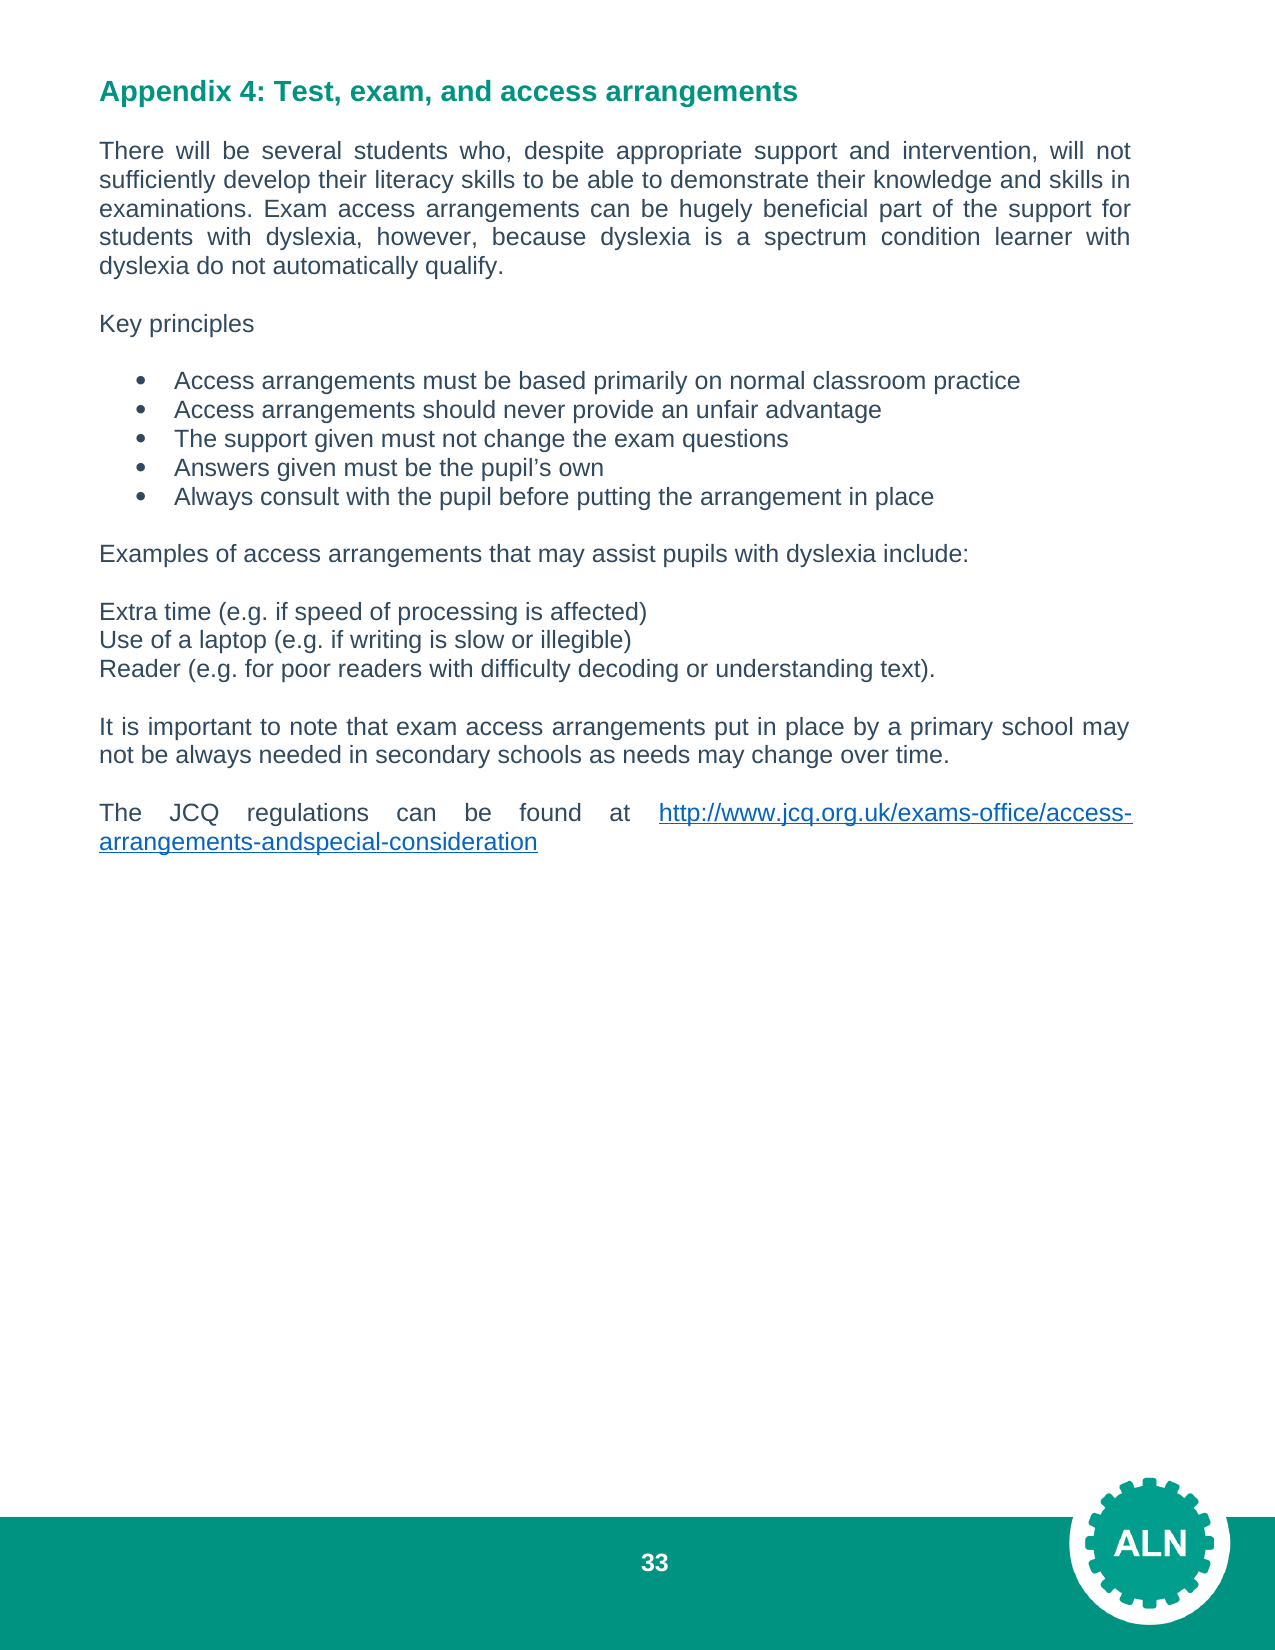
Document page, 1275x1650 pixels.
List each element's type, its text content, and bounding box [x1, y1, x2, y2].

list The support given must not change the exam questions [136, 424, 1132, 453]
list Access arrangements should never provide an unfair advantage [136, 395, 1132, 424]
picture [0, 1461, 1275, 1650]
text Use of a laptop (e.g. if writing is slow or illegible) [99, 625, 1132, 654]
text The JCQ regulations can be found at http://www.jcq.org.uk/exams-office/access-arrangements-andspecial-consideration [99, 798, 1132, 855]
text It is important to note that exam access arrangements put in place by a primary school may not be always needed in secondary schools as needs may change over time. [99, 712, 1132, 769]
text Reader (e.g. for poor readers with difficulty decoding or understanding text). [99, 654, 1132, 683]
text Extra time (e.g. if speed of processing is affected) [99, 597, 1132, 625]
list Answers given must be the pupil’s own [136, 453, 1132, 482]
text Examples of access arrangements that may assist pupils with dyslexia include: [99, 539, 1132, 568]
list Access arrangements must be based primarily on normal classroom practice [136, 366, 1132, 395]
list Always consult with the pupil before putting the arrangement in place [136, 482, 1132, 510]
text Key principles [99, 309, 1132, 337]
text Appendix 4: Test, exam, and access arrangements [99, 74, 1132, 107]
text There will be several students who, despite appropriate support and intervention, will not sufficiently develop their literacy skills to be able to demonstrate their knowledge and skills in examinations. Exam access arrangements can be hugely beneficial part of the support for students with dyslexia, however, because dyslexia is a spectrum condition learner with dyslexia do not automatically qualify. [99, 136, 1132, 280]
